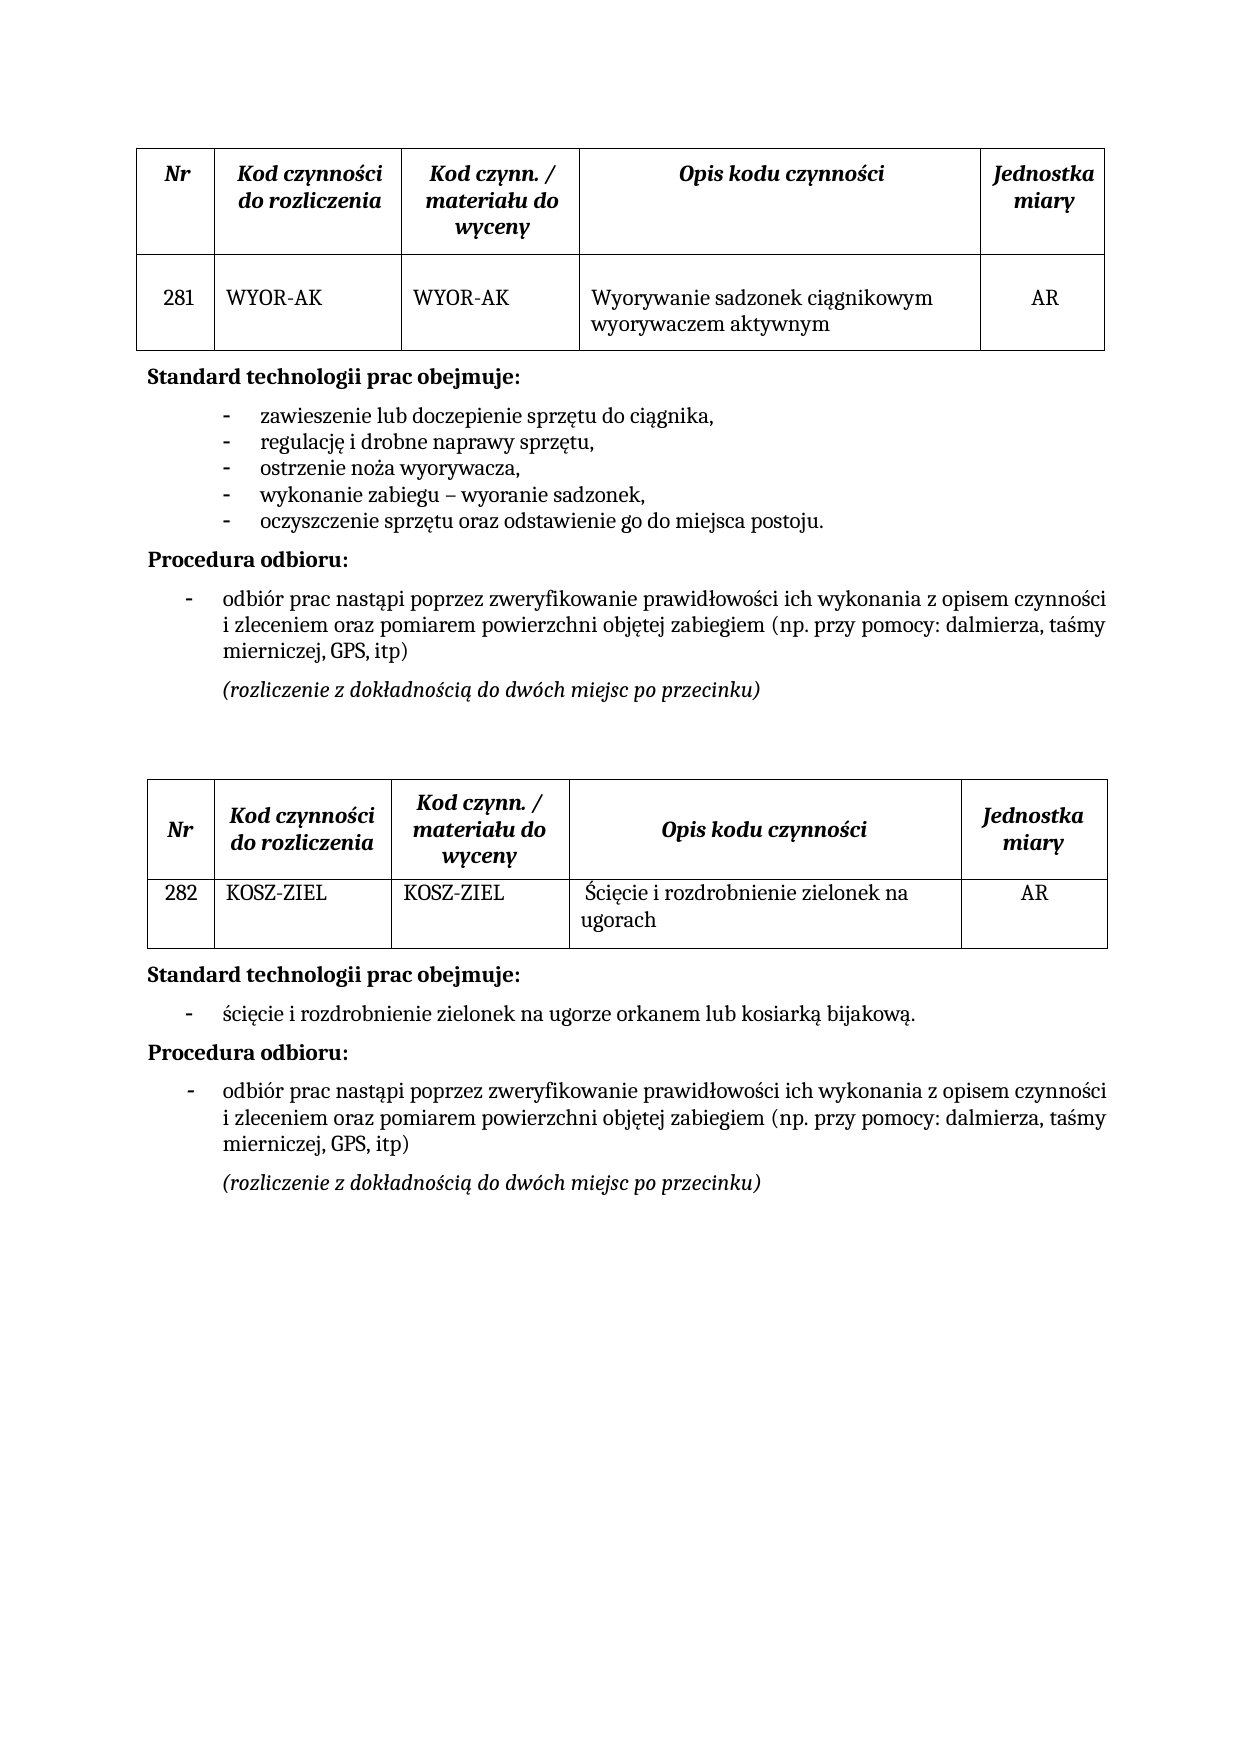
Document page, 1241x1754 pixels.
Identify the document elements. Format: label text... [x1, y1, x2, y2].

list regulację i drobne naprawy sprzętu, [223, 429, 1107, 455]
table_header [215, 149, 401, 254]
list ścięcie i rozdrobnienie zielonek na ugorze orkanem lub kosiarką bijakową. [185, 1000, 1107, 1027]
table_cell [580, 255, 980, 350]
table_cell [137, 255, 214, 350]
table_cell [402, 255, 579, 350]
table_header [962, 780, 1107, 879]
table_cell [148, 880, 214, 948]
list ostrzenie noża wyorywacza, [223, 455, 1107, 481]
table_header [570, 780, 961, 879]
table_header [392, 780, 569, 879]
list odbiór prac nastąpi poprzez zweryfikowanie prawidłowości ich wykonania z opisem czynności i zleceniem oraz pomiarem powierzchni objętej zabiegiem (np. przy pomocy: dalmierza, taśmy mierniczej, GPS, itp) [185, 1078, 1107, 1157]
text Procedura odbioru: [148, 547, 1107, 573]
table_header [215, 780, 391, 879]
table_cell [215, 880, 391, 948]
list wykonanie zabiegu – wyoranie sadzonek, [223, 481, 1107, 508]
text Standard technologii prac obejmuje: [148, 363, 1107, 390]
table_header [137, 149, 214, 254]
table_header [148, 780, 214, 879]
list oczyszczenie sprzętu oraz odstawienie go do miejsca postoju. [223, 508, 1107, 534]
text Standard technologii prac obejmuje: [148, 962, 1107, 988]
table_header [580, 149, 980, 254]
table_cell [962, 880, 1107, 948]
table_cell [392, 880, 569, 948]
text Procedura odbioru: [148, 1039, 1107, 1066]
list zawieszenie lub doczepienie sprzętu do ciągnika, [223, 402, 1107, 429]
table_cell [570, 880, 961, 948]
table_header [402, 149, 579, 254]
list odbiór prac nastąpi poprzez zweryfikowanie prawidłowości ich wykonania z opisem czynności i zleceniem oraz pomiarem powierzchni objętej zabiegiem (np. przy pomocy: dalmierza, taśmy mierniczej, GPS, itp) [185, 586, 1107, 664]
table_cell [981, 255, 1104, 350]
text (rozliczenie z dokładnością do dwóch miejsc po przecinku) [148, 1170, 1107, 1196]
text (rozliczenie z dokładnością do dwóch miejsc po przecinku) [148, 677, 1107, 703]
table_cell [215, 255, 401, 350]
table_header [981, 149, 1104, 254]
